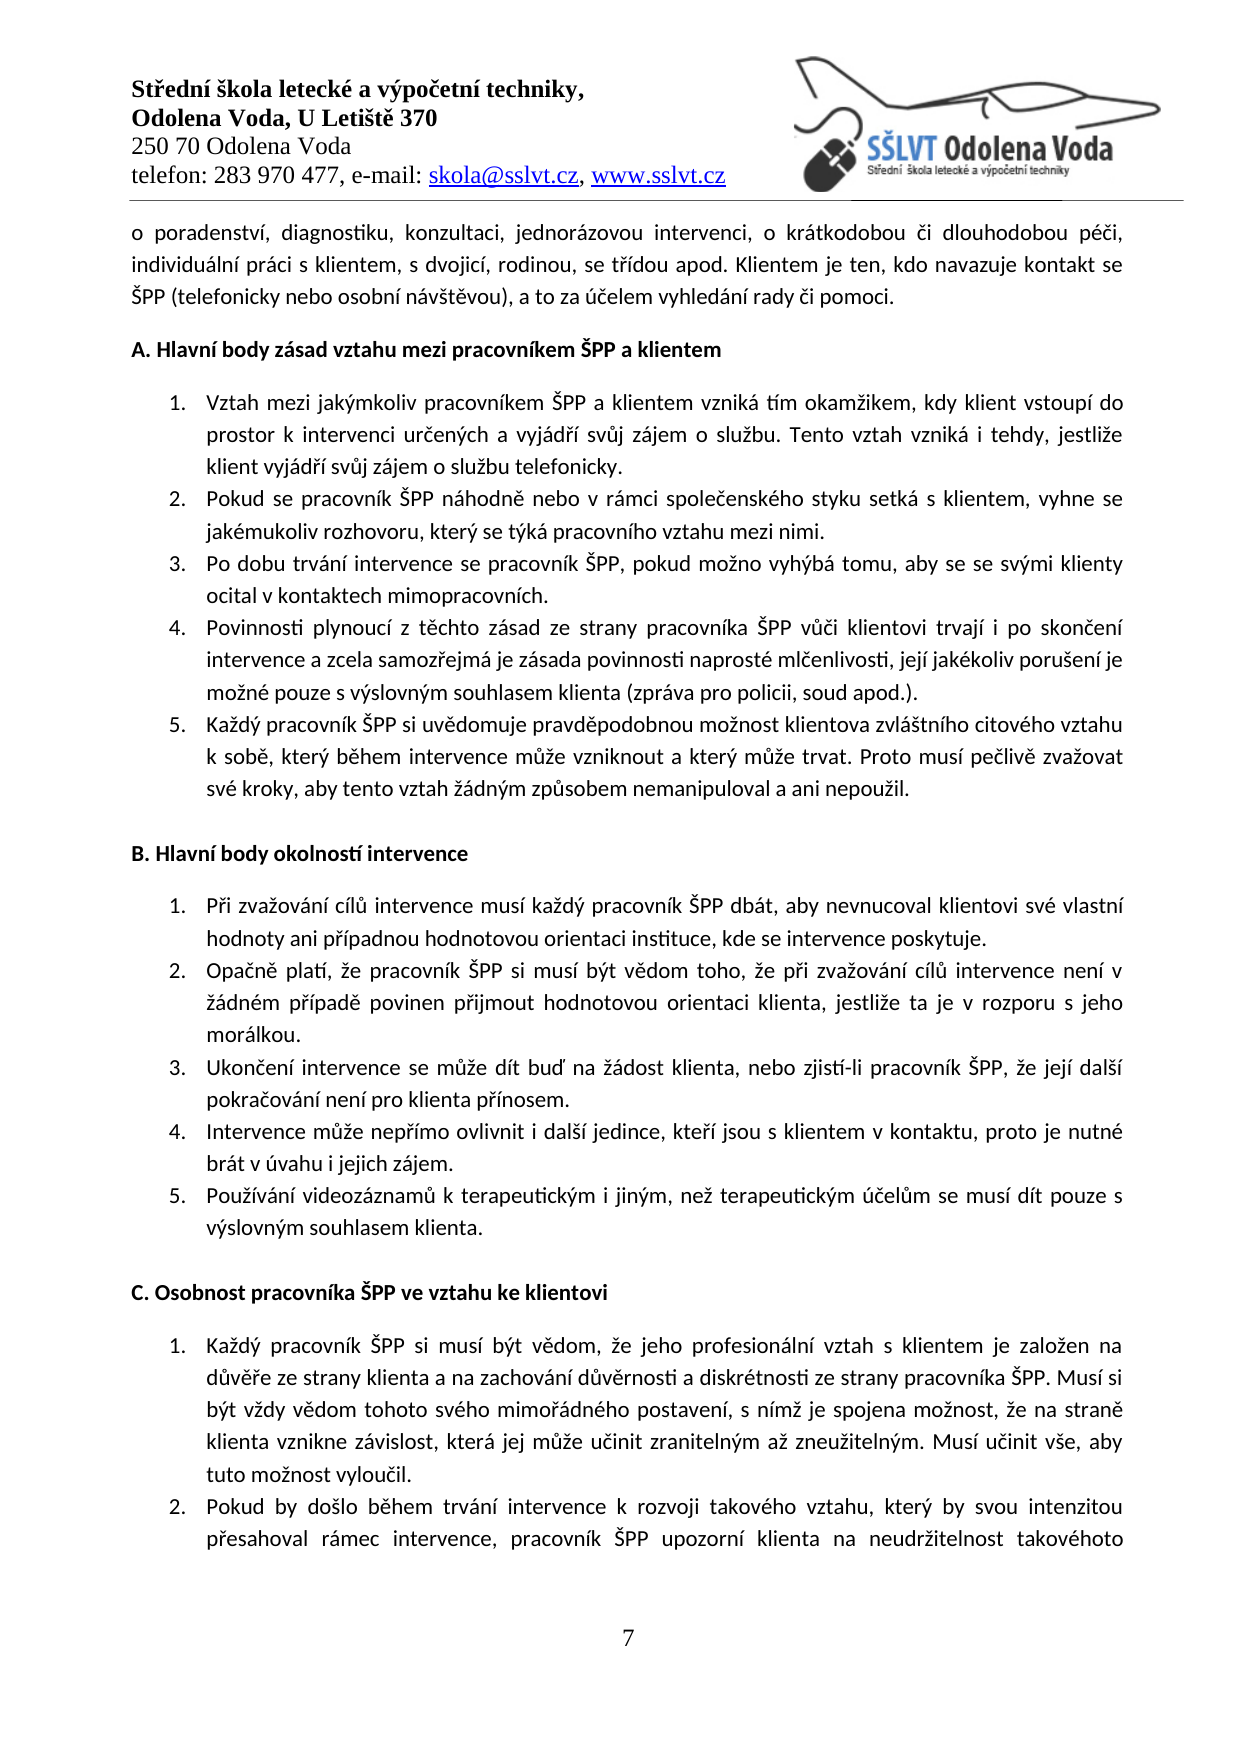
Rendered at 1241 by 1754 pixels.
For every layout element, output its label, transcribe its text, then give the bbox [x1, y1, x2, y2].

list Každý pracovník ŠPP si uvědomuje pravděpodobnou možnost klientova zvláštního citového vztahu k sobě, který během intervence může vzniknout a který může trvat. Proto musí pečlivě zvažovat své kroky, aby tento vztah žádným způsobem nemanipuloval a ani nepoužil. [169, 710, 1125, 802]
list Intervence může nepřímo ovlivnit i další jedince, kteří jsou s klientem v kontaktu, proto je nutné brát v úvahu i jejich zájem. [169, 1117, 1125, 1177]
list Pokud se pracovník ŠPP náhodně nebo v rámci společenského styku setká s klientem, vyhne se jakémukoliv rozhovoru, který se týká pracovního vztahu mezi nimi. [169, 484, 1125, 545]
text C. Osobnost pracovníka ŠPP ve vztahu ke klientovi [131, 1278, 1125, 1306]
list Po dobu trvání intervence se pracovník ŠPP, pokud možno vyhýbá tomu, aby se se svými klienty ocital v kontaktech mimopracovních. [169, 549, 1125, 609]
list Povinnosti plynoucí z těchto zásad ze strany pracovníka ŠPP vůči klientovi trvají i po skončení intervence a zcela samozřejmá je zásada povinnosti naprosté mlčenlivosti, její jakékoliv porušení je možné pouze s výslovným souhlasem klienta (zpráva pro policii, soud apod.). [169, 613, 1125, 706]
list Ukončení intervence se může dít buď na žádost klienta, nebo zjistí-li pracovník ŠPP, že její další pokračování není pro klienta přínosem. [169, 1053, 1125, 1113]
list Vztah mezi jakýmkoliv pracovníkem ŠPP a klientem vzniká tím okamžikem, kdy klient vstoupí do prostor k intervenci určených a vyjádří svůj zájem o službu. Tento vztah vzniká i tehdy, jestliže klient vyjádří svůj zájem o službu telefonicky. [169, 388, 1125, 480]
list Při zvažování cílů intervence musí každý pracovník ŠPP dbát, aby nevnucoval klientovi své vlastní hodnoty ani případnou hodnotovou orientaci instituce, kde se intervence poskytuje. [169, 892, 1125, 952]
picture [793, 56, 1161, 190]
list Používání videozáznamů k terapeutickým i jiným, než terapeutickým účelům se musí dít pouze s výslovným souhlasem klienta. [169, 1181, 1125, 1242]
list Každý pracovník ŠPP si musí být vědom, že jeho profesionální vztah s klientem je založen na důvěře ze strany klienta a na zachování důvěrnosti a diskrétnosti ze strany pracovníka ŠPP. Musí si být vždy vědom tohoto svého mimořádného postavení, s nímž je spojena možnost, že na straně klienta vznikne závislost, která jej může učinit zranitelným až zneužitelným. Musí učinit vše, aby tuto možnost vyloučil. [169, 1331, 1125, 1488]
list Opačně platí, že pracovník ŠPP si musí být vědom toho, že při zvažování cílů intervence není v žádném případě povinen přijmout hodnotovou orientaci klienta, jestliže ta je v rozporu s jeho morálkou. [169, 956, 1125, 1048]
text A. Hlavní body zásad vztahu mezi pracovníkem ŠPP a klientem [131, 335, 1125, 363]
text B. Hlavní body okolností intervence [131, 839, 1125, 867]
